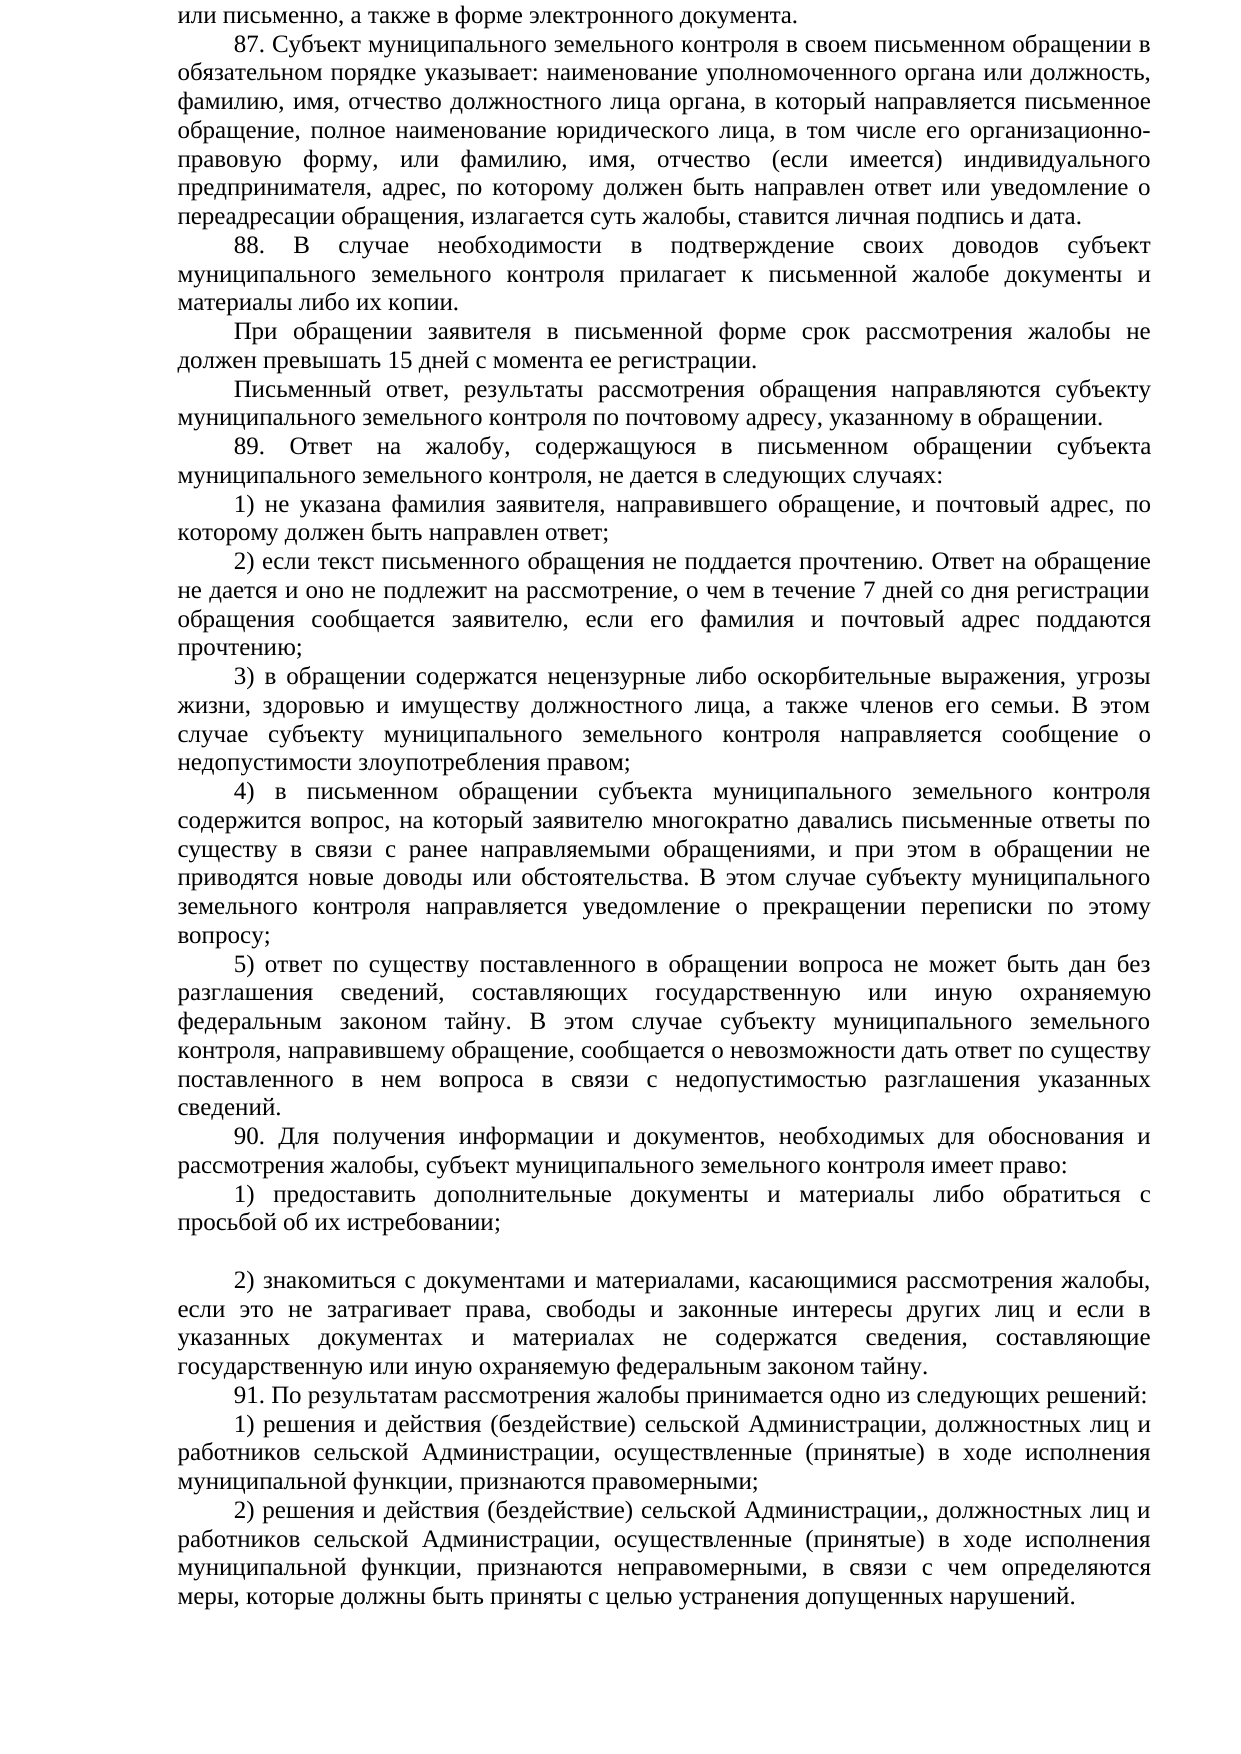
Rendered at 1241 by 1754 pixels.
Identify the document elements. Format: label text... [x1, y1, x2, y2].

text 88. В случае необходимости в подтверждение своих доводов субъект муниципального земельного контроля прилагает к письменной жалобе документы и материалы либо их копии. [177, 230, 1152, 316]
text 1) не указана фамилия заявителя, направившего обращение, и почтовый адрес, по которому должен быть направлен ответ; [177, 489, 1152, 546]
text 1) предоставить дополнительные документы и материалы либо обратиться с просьбой об их истребовании; [177, 1179, 1152, 1236]
text 1) решения и действия (бездействие) сельской Администрации, должностных лиц и работников сельской Администрации, осуществленные (принятые) в ходе исполнения муниципальной функции, признаются правомерными; [177, 1409, 1152, 1495]
text 89. Ответ на жалобу, содержащуюся в письменном обращении субъекта муниципального земельного контроля, не дается в следующих случаях: [177, 431, 1152, 489]
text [177, 0, 1152, 29]
text 91. По результатам рассмотрения жалобы принимается одно из следующих решений: [177, 1380, 1152, 1409]
text 87. Субъект муниципального земельного контроля в своем письменном обращении в обязательном порядке указывает: наименование уполномоченного органа или должность, фамилию, имя, отчество должностного лица органа, в который направляется письменное обращение, полное наименование юридического лица, в том числе его организационно-правовую форму, или фамилию, имя, отчество (если имеется) индивидуального предпринимателя, адрес, по которому должен быть направлен ответ или уведомление о переадресации обращения, излагается суть жалобы, ставится личная подпись и дата. [177, 29, 1152, 230]
text 4) в письменном обращении субъекта муниципального земельного контроля содержится вопрос, на который заявителю многократно давались письменные ответы по существу в связи с ранее направляемыми обращениями, и при этом в обращении не приводятся новые доводы или обстоятельства. В этом случае субъекту муниципального земельного контроля направляется уведомление о прекращении переписки по этому вопросу; [177, 776, 1152, 949]
text 90. Для получения информации и документов, необходимых для обоснования и рассмотрения жалобы, субъект муниципального земельного контроля имеет право: [177, 1121, 1152, 1179]
text При обращении заявителя в письменной форме срок рассмотрения жалобы не должен превышать 15 дней с момента ее регистрации. [177, 316, 1152, 374]
text 2) знакомиться с документами и материалами, касающимися рассмотрения жалобы, если это не затрагивает права, свободы и законные интересы других лиц и если в указанных документах и материалах не содержатся сведения, составляющие государственную или иную охраняемую федеральным законом тайну. [177, 1265, 1152, 1380]
text Письменный ответ, результаты рассмотрения обращения направляются субъекту муниципального земельного контроля по почтовому адресу, указанному в обращении. [177, 374, 1152, 431]
text 2) если текст письменного обращения не поддается прочтению. Ответ на обращение не дается и оно не подлежит на рассмотрение, о чем в течение 7 дней со дня регистрации обращения сообщается заявителю, если его фамилия и почтовый адрес поддаются прочтению; [177, 546, 1152, 661]
text 5) ответ по существу поставленного в обращении вопроса не может быть дан без разглашения сведений, составляющих государственную или иную охраняемую федеральным законом тайну. В этом случае субъекту муниципального земельного контроля, направившему обращение, сообщается о невозможности дать ответ по существу поставленного в нем вопроса в связи с недопустимостью разглашения указанных сведений. [177, 949, 1152, 1121]
text 3) в обращении содержатся нецензурные либо оскорбительные выражения, угрозы жизни, здоровью и имуществу должностного лица, а также членов его семьи. В этом случае субъекту муниципального земельного контроля направляется сообщение о недопустимости злоупотребления правом; [177, 661, 1152, 776]
text 2) решения и действия (бездействие) сельской Администрации,, должностных лиц и работников сельской Администрации, осуществленные (принятые) в ходе исполнения муниципальной функции, признаются неправомерными, в связи с чем определяются меры, которые должны быть приняты с целью устранения допущенных нарушений. [177, 1495, 1152, 1610]
